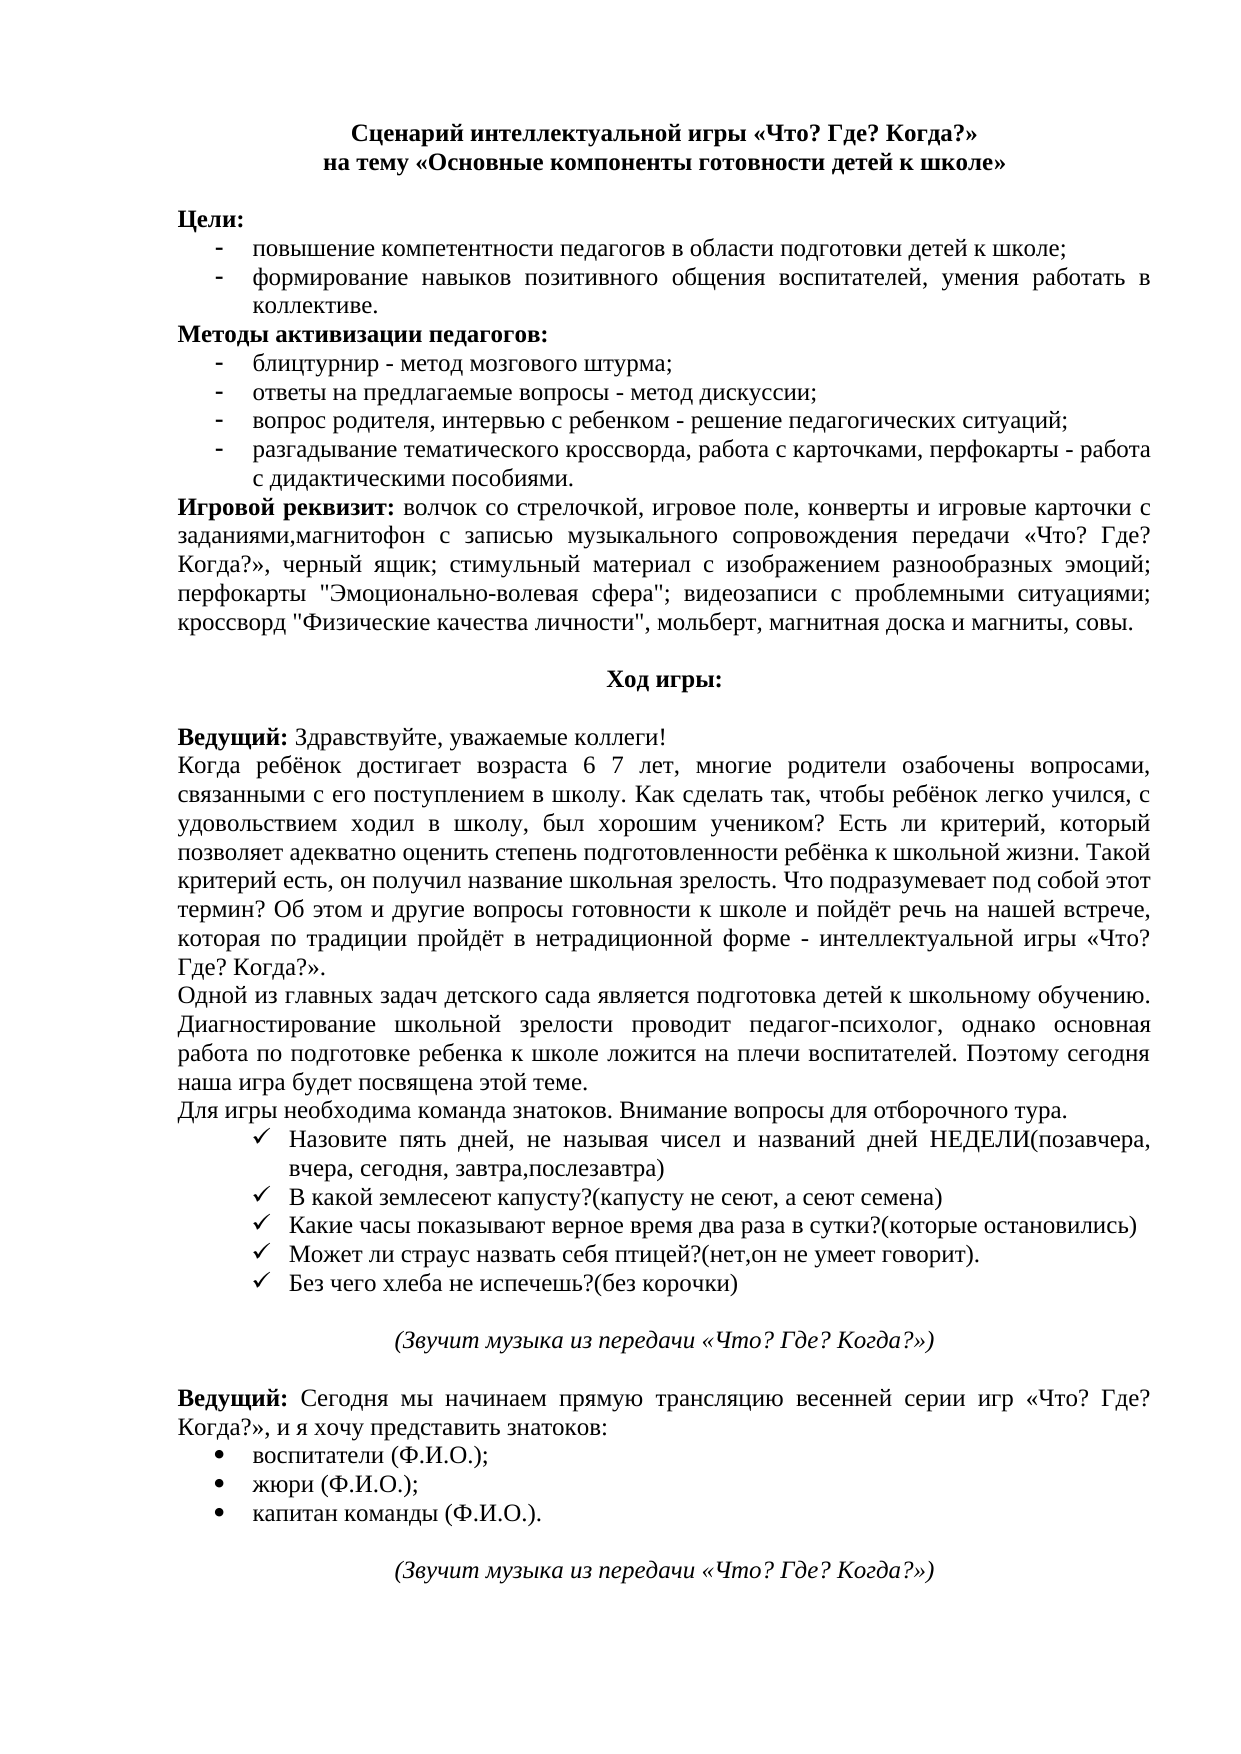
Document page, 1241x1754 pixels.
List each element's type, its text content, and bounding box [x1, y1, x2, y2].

list вопрос родителя, интервью с ребенком - решение педагогических ситуаций; [215, 406, 1152, 434]
list воспитатели (Ф.И.О.); [215, 1441, 1152, 1469]
text на тему «Основные компоненты готовности детей к школе» [177, 147, 1152, 176]
list жюри (Ф.И.О.); [215, 1469, 1152, 1498]
text Для игры необходима команда знатоков. Внимание вопросы для отборочного тура. [177, 1096, 1152, 1124]
text Сценарий интеллектуальной игры «Что? Где? Когда?» [177, 118, 1152, 147]
text Ведущий: Сегодня мы начинаем прямую трансляцию весенней серии игр «Что? Где? Когда?», и я хочу представить знатоков: [177, 1383, 1152, 1441]
list Какие часы показывают верное время два раза в сутки?(которые остановились) [251, 1211, 1152, 1239]
text Методы активизации педагогов: [177, 319, 1152, 348]
text (Звучит музыка из передачи «Что? Где? Когда?») [177, 1556, 1152, 1584]
list ответы на предлагаемые вопросы - метод дискуссии; [215, 377, 1152, 406]
list формирование навыков позитивного общения воспитателей, умения работать в коллективе. [215, 262, 1152, 319]
list разгадывание тематического кроссворда, работа с карточками, перфокарты - работа с дидактическими пособиями. [215, 434, 1152, 492]
list капитан команды (Ф.И.О.). [215, 1498, 1152, 1527]
text Ведущий: Здравствуйте, уважаемые коллеги! [177, 722, 1152, 751]
list блицтурнир - метод мозгового штурма; [215, 348, 1152, 377]
text Ход игры: [177, 664, 1152, 693]
list В какой землесеют капусту?(капусту не сеют, а сеют семена) [251, 1182, 1152, 1211]
text (Звучит музыка из передачи «Что? Где? Когда?») [177, 1326, 1152, 1354]
list Без чего хлеба не испечешь?(без корочки) [251, 1268, 1152, 1297]
list Может ли страус назвать себя птицей?(нет,он не умеет говорит). [251, 1239, 1152, 1268]
text Одной из главных задач детского сада является подготовка детей к школьному обучению. Диагностирование школьной зрелости проводит педагог-психолог, однако основная работа по подготовке ребенка к школе ложится на плечи воспитателей. Поэтому сегодня наша игра будет посвящена этой теме. [177, 981, 1152, 1096]
text Игровой реквизит: волчок со стрелочкой, игровое поле, конверты и игровые карточки с заданиями,магнитофон с записью музыкального сопровождения передачи «Что? Где? Когда?», черный ящик; стимульный материал с изображением разнообразных эмоций; перфокарты "Эмоционально-волевая сфера"; видеозаписи с проблемными ситуациями; кроссворд "Физические качества личности", мольберт, магнитная доска и магниты, совы. [177, 492, 1152, 636]
list повышение компетентности педагогов в области подготовки детей к школе; [215, 233, 1152, 262]
text Когда ребёнок достигает возраста 6 7 лет, многие родители озабочены вопросами, связанными с его поступлением в школу. Как сделать так, чтобы ребёнок легко учился, с удовольствием ходил в школу, был хорошим учеником? Есть ли критерий, который позволяет адекватно оценить степень подготовленности ребёнка к школьной жизни. Такой критерий есть, он получил название школьная зрелость. Что подразумевает под собой этот термин? Об этом и другие вопросы готовности к школе и пойдёт речь на нашей встрече, которая по традиции пройдёт в нетрадиционной форме - интеллектуальной игры «Что? Где? Когда?». [177, 751, 1152, 981]
text Цели: [177, 204, 1152, 233]
list Назовите пять дней, не называя чисел и названий дней НЕДЕЛИ(позавчера, вчера, сегодня, завтра,послезавтра) [251, 1124, 1152, 1182]
